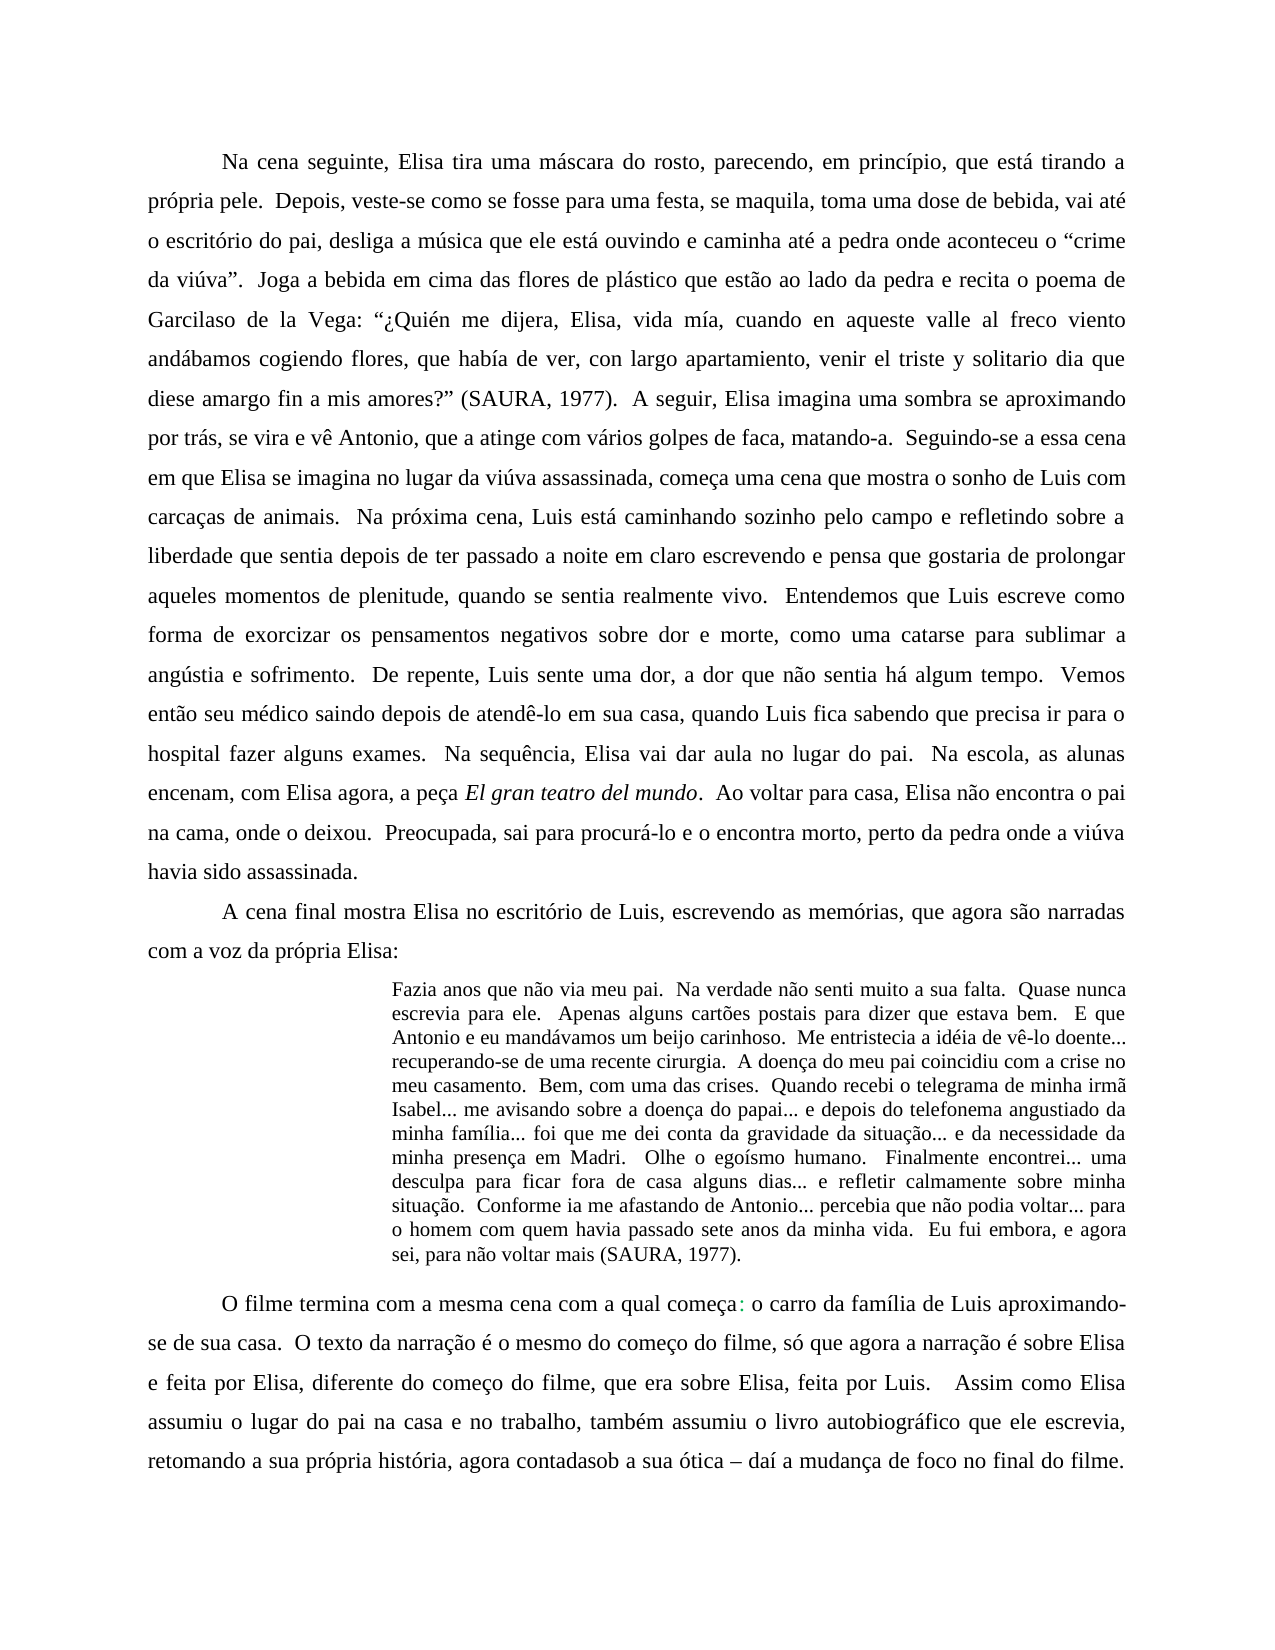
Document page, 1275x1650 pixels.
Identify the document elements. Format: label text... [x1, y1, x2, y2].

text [148, 1289, 1127, 1474]
text Fazia anos que não via meu pai. Na verdade não senti muito a sua falta. Quase nunca escrevia para ele. Apenas alguns cartões postais para dizer que estava bem. E que Antonio e eu mandávamos um beijo carinhoso. Me entristecia a idéia de vê-lo doente... recuperando-se de uma recente cirurgia. A doença do meu pai coincidiu com a crise no meu casamento. Bem, com uma das crises. Quando recebi o telegrama de minha irmã Isabel... me avisando sobre a doença do papai... e depois do telefonema angustiado da minha família... foi que me dei conta da gravidade da situação... e da necessidade da minha presença em Madri. Olhe o egoísmo humano. Finalmente encontrei... uma desculpa para ficar fora de casa alguns dias... e refletir calmamente sobre minha situação. Conforme ia me afastando de Antonio... percebia que não podia voltar... para o homem com quem havia passado sete anos da minha vida. Eu fui embora, e agora sei, para não voltar mais (SAURA, 1977). [392, 977, 1127, 1266]
text A cena final mostra Elisa no escritório de Luis, escrevendo as memórias, que agora são narradas com a voz da própria Elisa: [148, 898, 1127, 964]
text Na cena seguinte, Elisa tira uma máscara do rosto, parecendo, em princípio, que está tirando a própria pele. Depois, veste-se como se fosse para uma festa, se maquila, toma uma dose de bebida, vai até o escritório do pai, desliga a música que ele está ouvindo e caminha até a pedra onde aconteceu o “crime da viúva”. Joga a bebida em cima das flores de plástico que estão ao lado da pedra e recita o poema de Garcilaso de la Vega: “¿Quién me dijera, Elisa, vida mía, cuando en aqueste valle al freco viento andábamos cogiendo flores, que había de ver, con largo apartamiento, venir el triste y solitario dia que diese amargo fin a mis amores?” (SAURA, 1977). A seguir, Elisa imagina uma sombra se aproximando por trás, se vira e vê Antonio, que a atinge com vários golpes de faca, matando-a. Seguindo-se a essa cena em que Elisa se imagina no lugar da viúva assassinada, começa uma cena que mostra o sonho de Luis com carcaças de animais. Na próxima cena, Luis está caminhando sozinho pelo campo e refletindo sobre a liberdade que sentia depois de ter passado a noite em claro escrevendo e pensa que gostaria de prolongar aqueles momentos de plenitude, quando se sentia realmente vivo. Entendemos que Luis escreve como forma de exorcizar os pensamentos negativos sobre dor e morte, como uma catarse para sublimar a angústia e sofrimento. De repente, Luis sente uma dor, a dor que não sentia há algum tempo. Vemos então seu médico saindo depois de atendê-lo em sua casa, quando Luis fica sabendo que precisa ir para o hospital fazer alguns exames. Na sequência, Elisa vai dar aula no lugar do pai. Na escola, as alunas encenam, com Elisa agora, a peça El gran teatro del mundo. Ao voltar para casa, Elisa não encontra o pai na cama, onde o deixou. Preocupada, sai para procurá-lo e o encontra morto, perto da pedra onde a viúva havia sido assassinada. [148, 148, 1127, 885]
